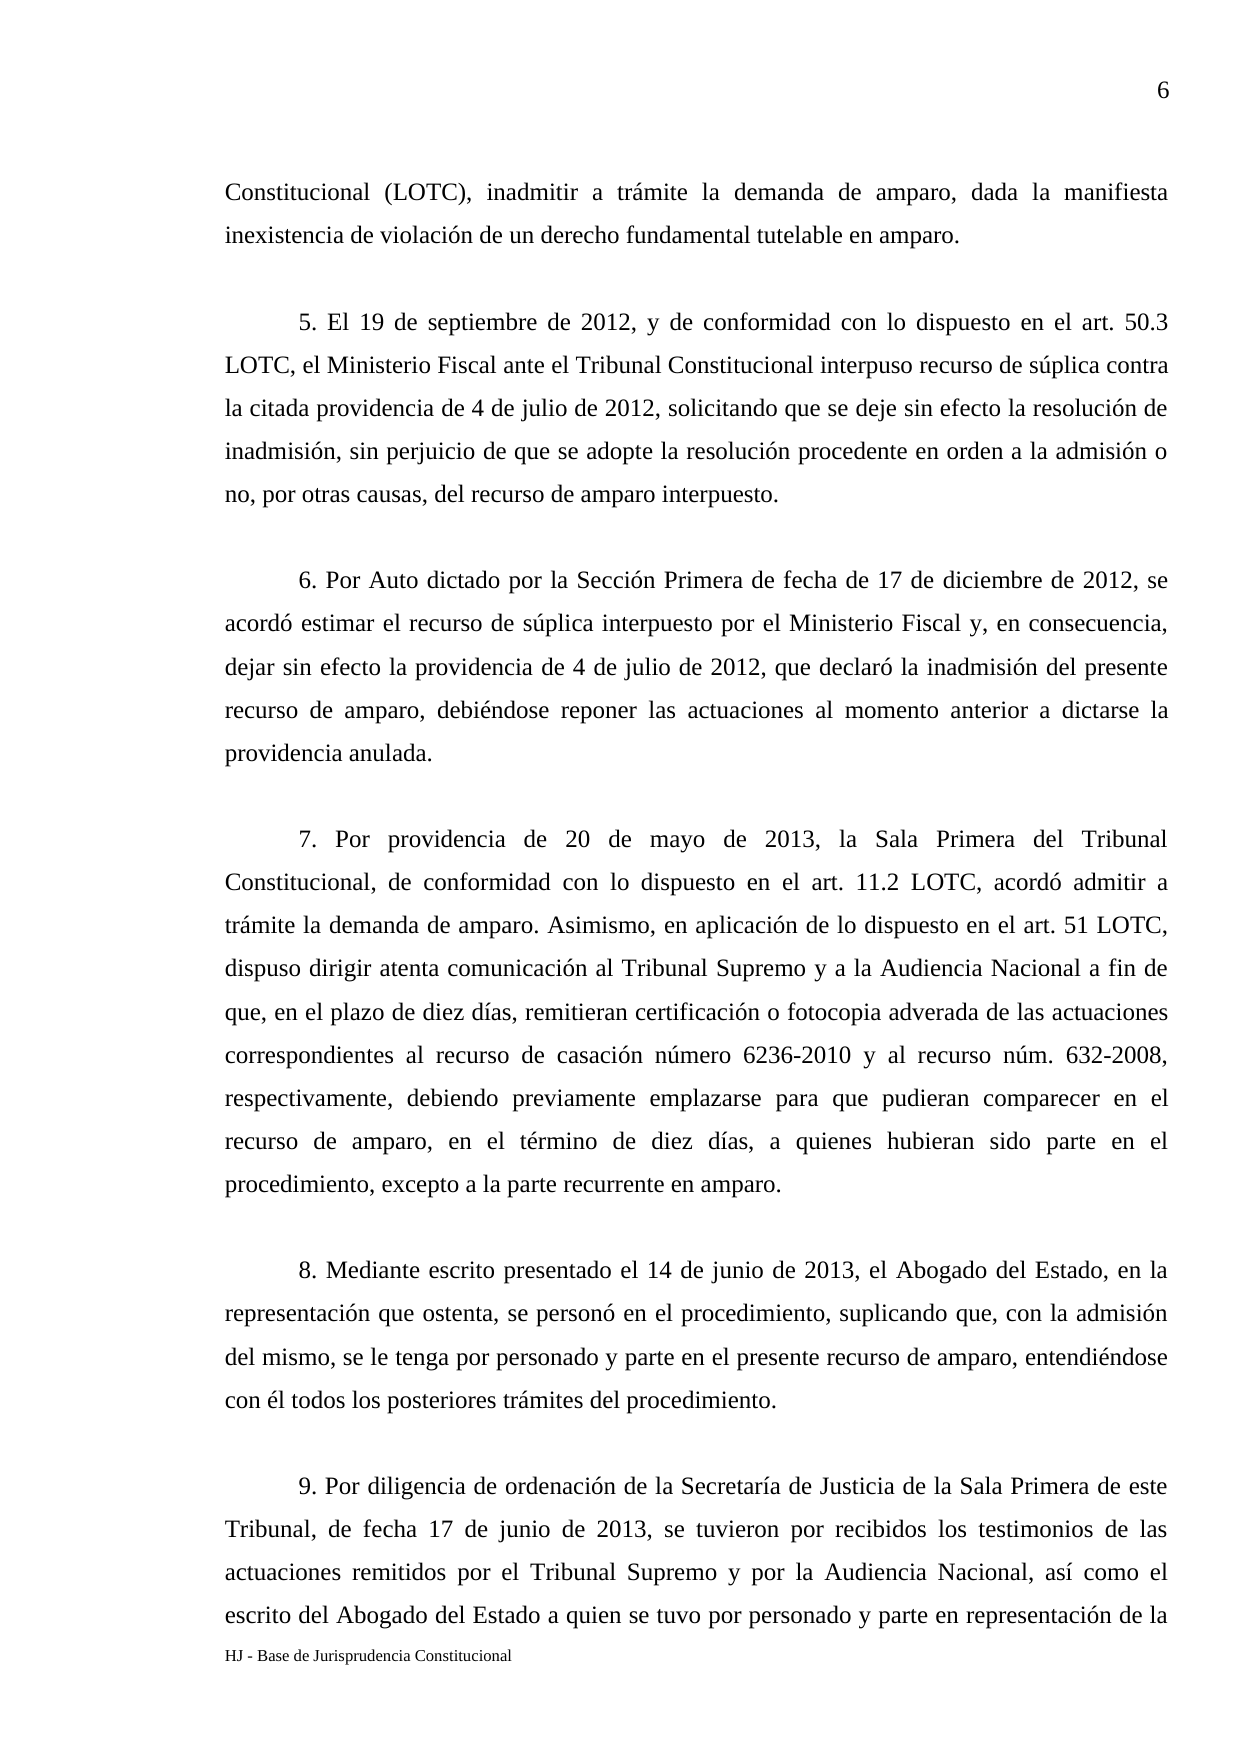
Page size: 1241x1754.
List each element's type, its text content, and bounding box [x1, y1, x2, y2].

text 5. El 19 de septiembre de 2012, y de conformidad con lo dispuesto en el art. 50.3 LOTC, el Ministerio Fiscal ante el Tribunal Constitucional interpuso recurso de súplica contra la citada providencia de 4 de julio de 2012, solicitando que se deje sin efecto la resolución de inadmisión, sin perjuicio de que se adopte la resolución procedente en orden a la admisión o no, por otras causas, del recurso de amparo interpuesto. [224, 307, 1169, 508]
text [224, 1471, 1169, 1629]
text 8. Mediante escrito presentado el 14 de junio de 2013, el Abogado del Estado, en la representación que ostenta, se personó en el procedimiento, suplicando que, con la admisión del mismo, se le tenga por personado y parte en el presente recurso de amparo, entendiéndose con él todos los posteriores trámites del procedimiento. [224, 1255, 1169, 1413]
text 6. Por Auto dictado por la Sección Primera de fecha de 17 de diciembre de 2012, se acordó estimar el recurso de súplica interpuesto por el Ministerio Fiscal y, en consecuencia, dejar sin efecto la providencia de 4 de julio de 2012, que declaró la inadmisión del presente recurso de amparo, debiéndose reponer las actuaciones al momento anterior a dictarse la providencia anulada. [224, 565, 1169, 767]
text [224, 177, 1169, 249]
text 7. Por providencia de 20 de mayo de 2013, la Sala Primera del Tribunal Constitucional, de conformidad con lo dispuesto en el art. 11.2 LOTC, acordó admitir a trámite la demanda de amparo. Asimismo, en aplicación de lo dispuesto en el art. 51 LOTC, dispuso dirigir atenta comunicación al Tribunal Supremo y a la Audiencia Nacional a fin de que, en el plazo de diez días, remitieran certificación o fotocopia adverada de las actuaciones correspondientes al recurso de casación número 6236-2010 y al recurso núm. 632-2008, respectivamente, debiendo previamente emplazarse para que pudieran comparecer en el recurso de amparo, en el término de diez días, a quienes hubieran sido parte en el procedimiento, excepto a la parte recurrente en amparo. [224, 824, 1169, 1198]
